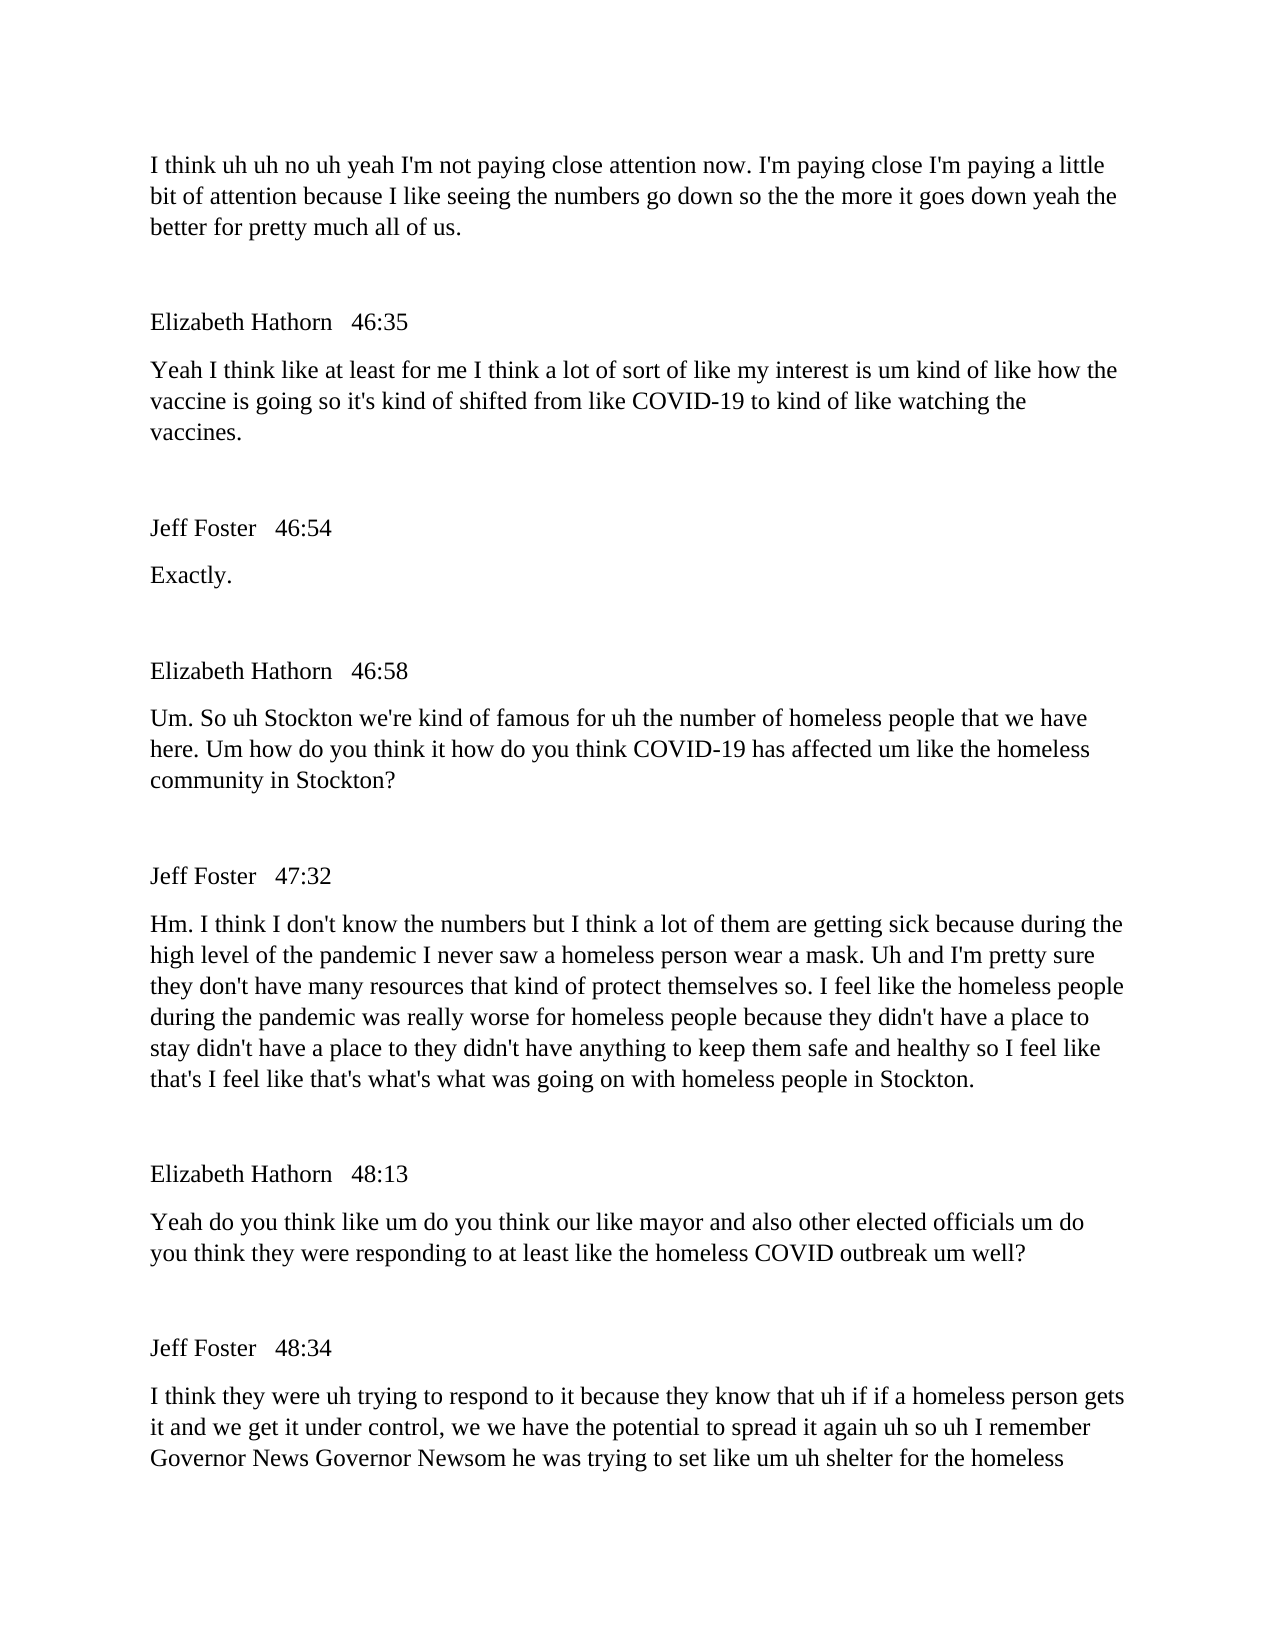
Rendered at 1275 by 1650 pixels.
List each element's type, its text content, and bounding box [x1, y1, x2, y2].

text Elizabeth Hathorn 46:35 [150, 307, 1125, 336]
text Um. So uh Stockton we're kind of famous for uh the number of homeless people that we have here. Um how do you think it how do you think COVID-19 has affected um like the homeless community in Stockton? [150, 703, 1125, 794]
text Jeff Foster 46:54 [150, 513, 1125, 541]
text Elizabeth Hathorn 46:58 [150, 656, 1125, 684]
text Jeff Foster 47:32 [150, 861, 1125, 890]
text Yeah I think like at least for me I think a lot of sort of like my interest is um kind of like how the vaccine is going so it's kind of shifted from like COVID-19 to kind of like watching the vaccines. [150, 355, 1125, 446]
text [150, 1381, 1125, 1472]
text Exactly. [150, 560, 1125, 589]
text Elizabeth Hathorn 48:13 [150, 1159, 1125, 1188]
text Hm. I think I don't know the numbers but I think a lot of them are getting sick because during the high level of the pandemic I never saw a homeless person wear a mask. Uh and I'm pretty sure they don't have many resources that kind of protect themselves so. I feel like the homeless people during the pandemic was really worse for homeless people because they didn't have a place to stay didn't have a place to they didn't have anything to keep them safe and healthy so I feel like that's I feel like that's what's what was going on with homeless people in Stockton. [150, 909, 1125, 1093]
text Yeah do you think like um do you think our like mayor and also other elected officials um do you think they were responding to at least like the homeless COVID outbreak um well? [150, 1207, 1125, 1267]
text Jeff Foster 48:34 [150, 1333, 1125, 1362]
text I think uh uh no uh yeah I'm not paying close attention now. I'm paying close I'm paying a little bit of attention because I like seeing the numbers go down so the the more it goes down yeah the better for pretty much all of us. [150, 150, 1125, 241]
